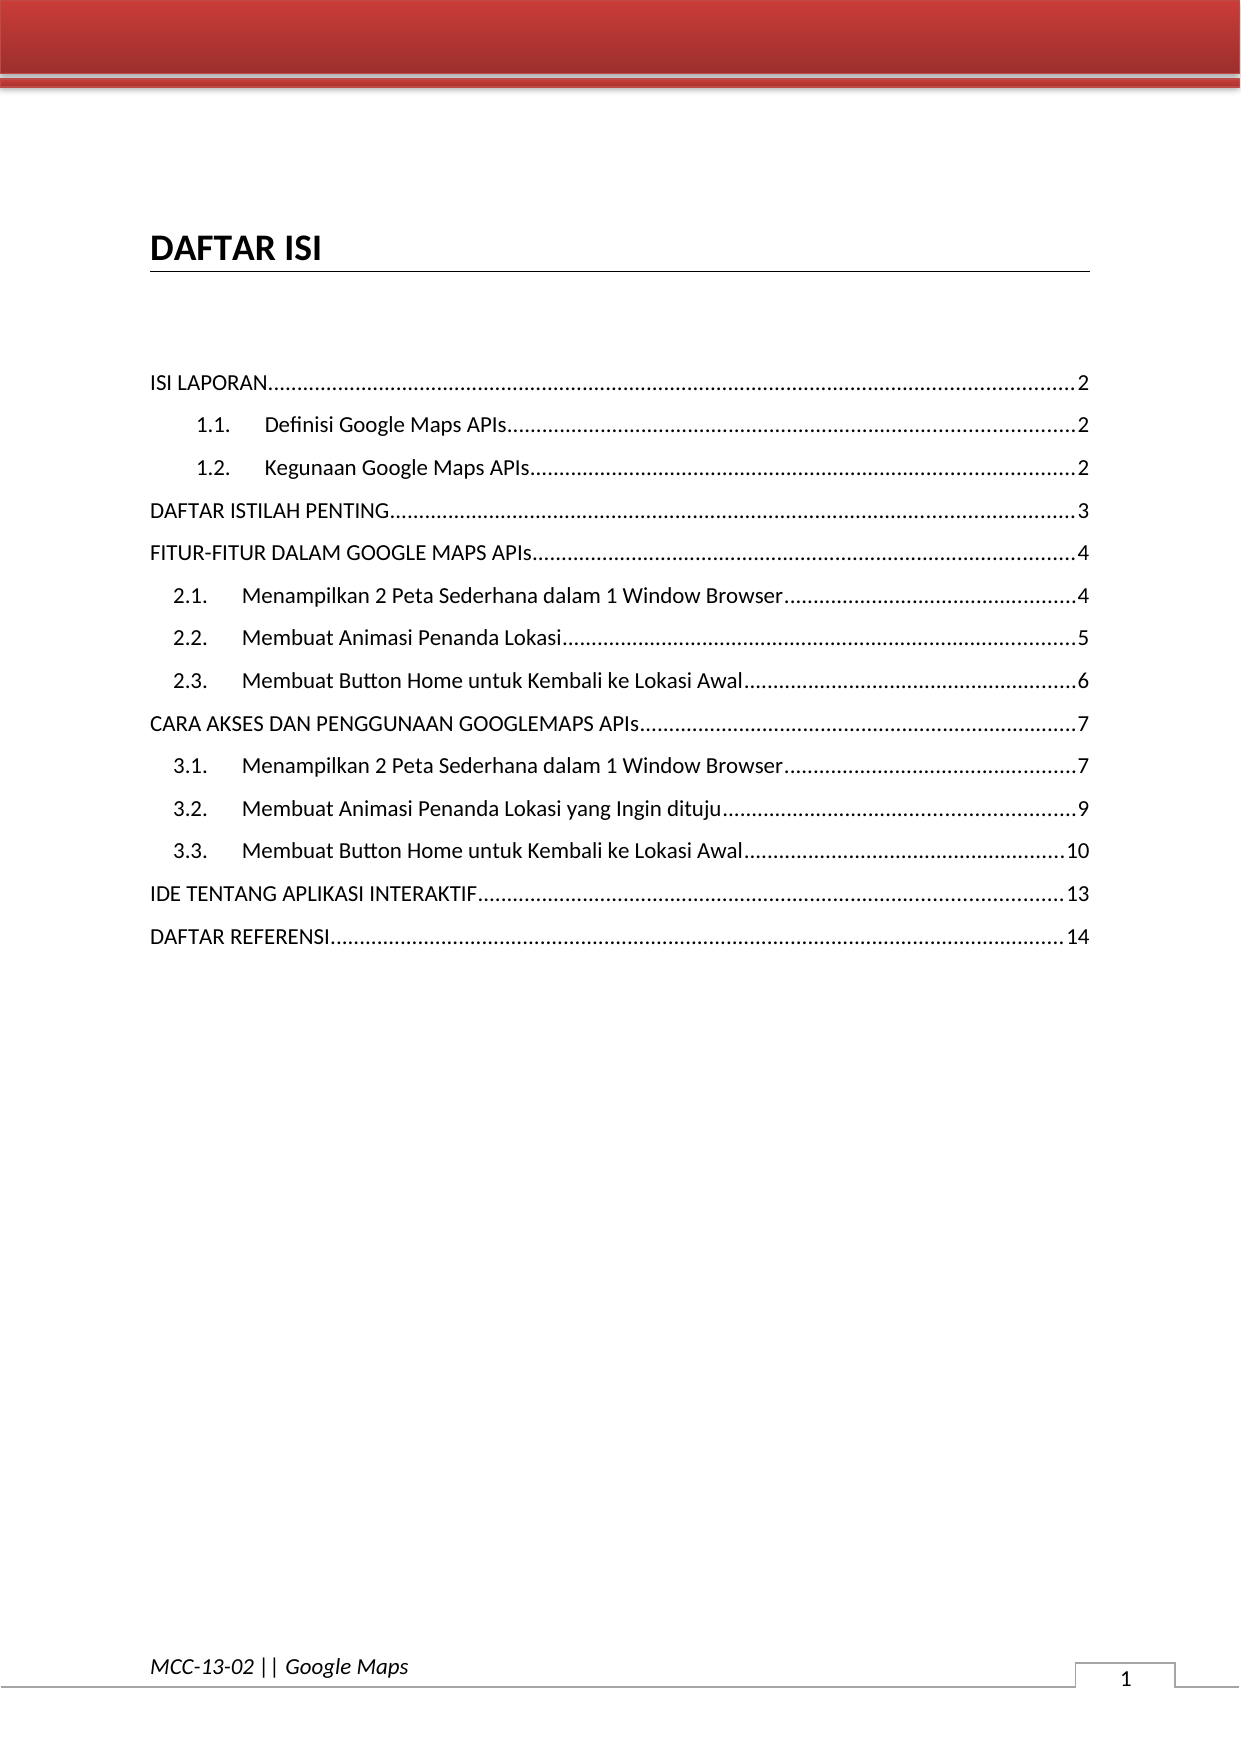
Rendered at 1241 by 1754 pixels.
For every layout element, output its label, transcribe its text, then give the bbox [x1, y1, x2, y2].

text DAFTAR ISI [150, 223, 1090, 271]
